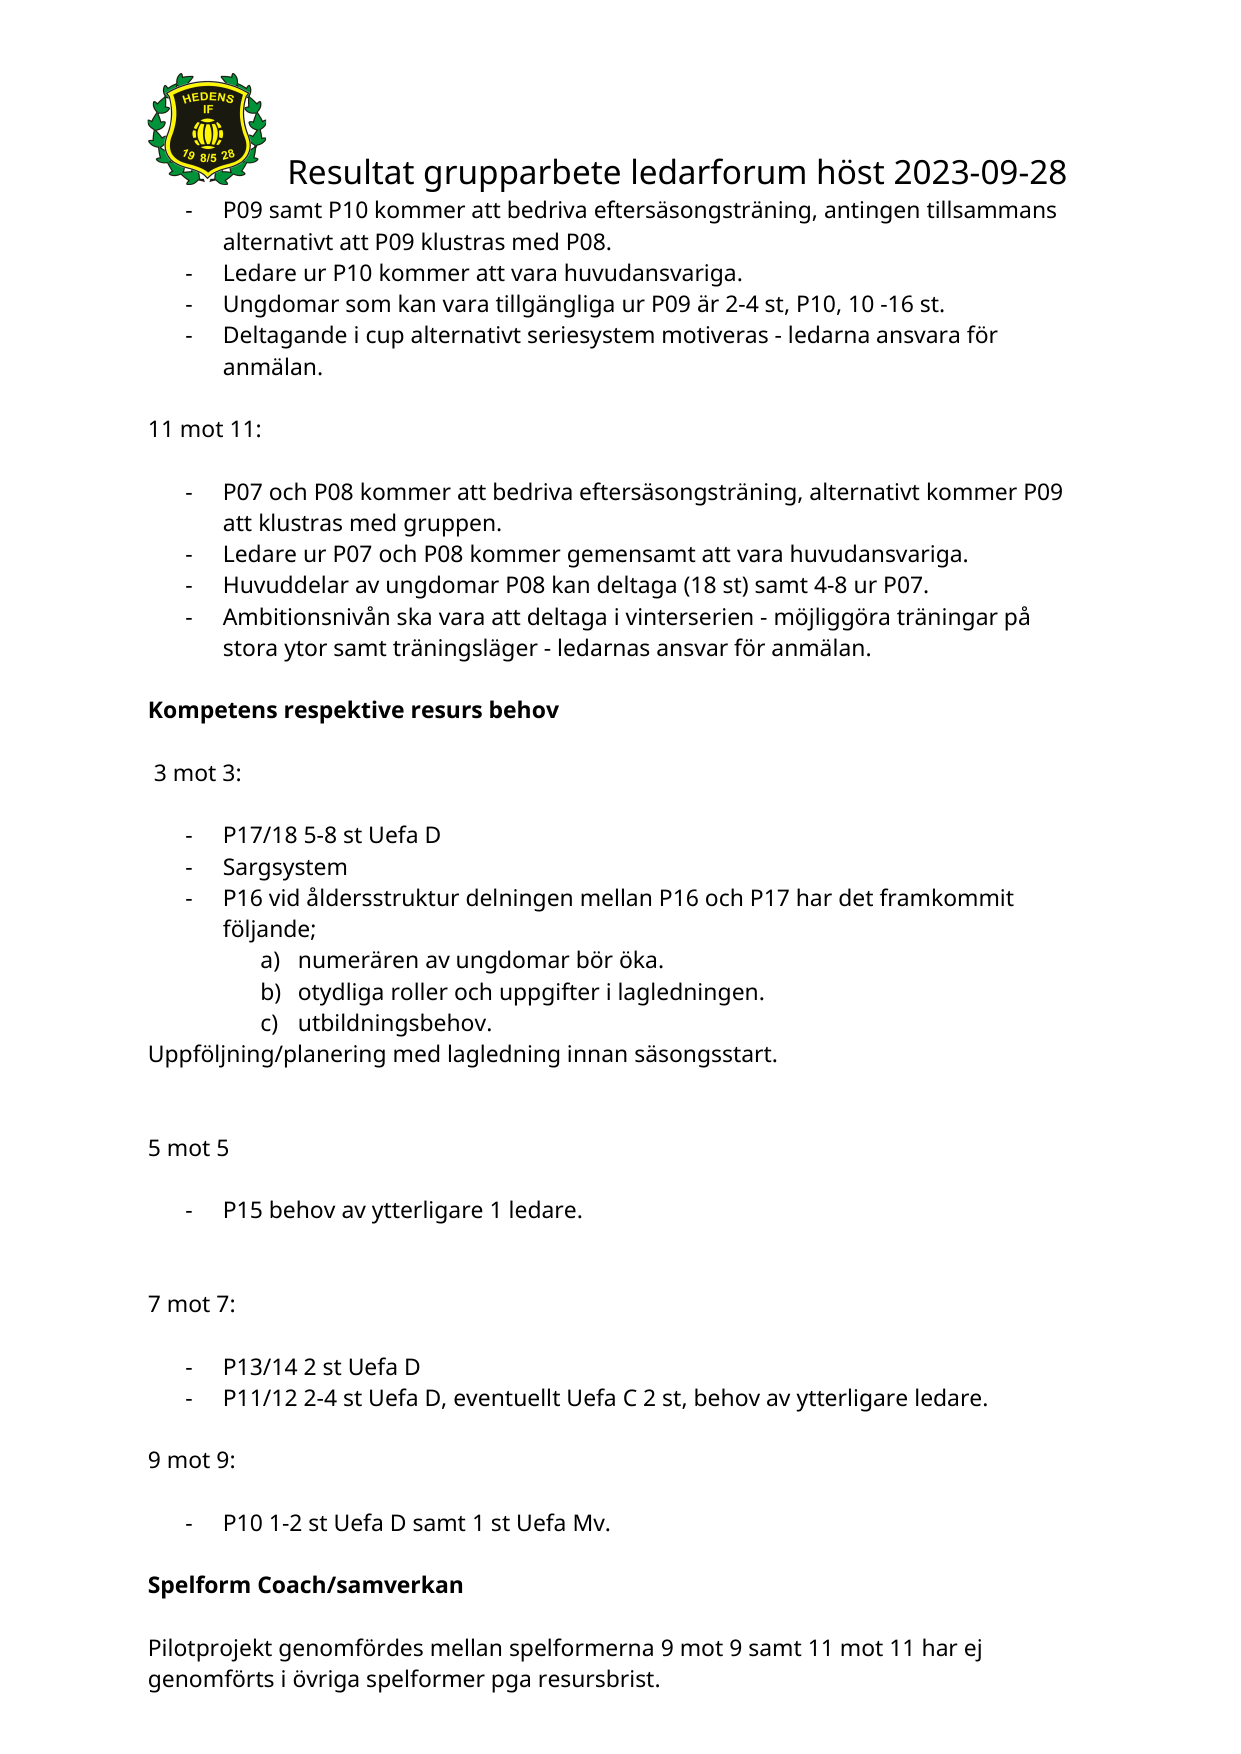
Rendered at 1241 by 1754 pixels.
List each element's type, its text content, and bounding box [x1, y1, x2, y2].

list numerären av ungdomar bör öka. [260, 944, 1093, 976]
list Ledare ur P10 kommer att vara huvudansvariga. [185, 257, 1093, 288]
list P17/18 5-8 st Uefa D [185, 819, 1093, 851]
list Sargsystem [185, 851, 1093, 882]
list P13/14 2 st Uefa D [185, 1351, 1093, 1382]
list Huvuddelar av ungdomar P08 kan deltaga (18 st) samt 4-8 ur P07. [185, 569, 1093, 601]
list Deltagande i cup alternativt seriesystem motiveras - ledarna ansvara för anmälan. [185, 319, 1093, 382]
text 11 mot 11: [148, 413, 1093, 444]
text 5 mot 5 [148, 1132, 1093, 1163]
list utbildningsbehov. [260, 1007, 1093, 1038]
list P09 samt P10 kommer att bedriva eftersäsongsträning, antingen tillsammans alternativt att P09 klustras med P08. [185, 194, 1093, 257]
list P11/12 2-4 st Uefa D, eventuellt Uefa C 2 st, behov av ytterligare ledare. [185, 1382, 1093, 1413]
text Spelform Coach/samverkan [148, 1569, 1093, 1601]
text 3 mot 3: [148, 757, 1093, 788]
text Pilotprojekt genomfördes mellan spelformerna 9 mot 9 samt 11 mot 11 har ej genomförts i övriga spelformer pga resursbrist. [148, 1632, 1093, 1694]
list Ledare ur P07 och P08 kommer gemensamt att vara huvudansvariga. [185, 538, 1093, 569]
list Ambitionsnivån ska vara att deltaga i vinterserien - möjliggöra träningar på stora ytor samt träningsläger - ledarnas ansvar för anmälan. [185, 601, 1093, 663]
list P16 vid åldersstruktur delningen mellan P16 och P17 har det framkommit följande; [185, 882, 1093, 944]
text 9 mot 9: [148, 1444, 1093, 1476]
list P10 1-2 st Uefa D samt 1 st Uefa Mv. [185, 1507, 1093, 1538]
list Ungdomar som kan vara tillgängliga ur P09 är 2-4 st, P10, 10 -16 st. [185, 288, 1093, 319]
text Uppföljning/planering med lagledning innan säsongsstart. [148, 1038, 1093, 1069]
picture [147, 73, 267, 185]
text Kompetens respektive resurs behov [148, 694, 1093, 726]
list P15 behov av ytterligare 1 ledare. [185, 1194, 1093, 1226]
text 7 mot 7: [148, 1288, 1093, 1319]
list P07 och P08 kommer att bedriva eftersäsongsträning, alternativt kommer P09 att klustras med gruppen. [185, 476, 1093, 538]
list otydliga roller och uppgifter i lagledningen. [260, 976, 1093, 1007]
